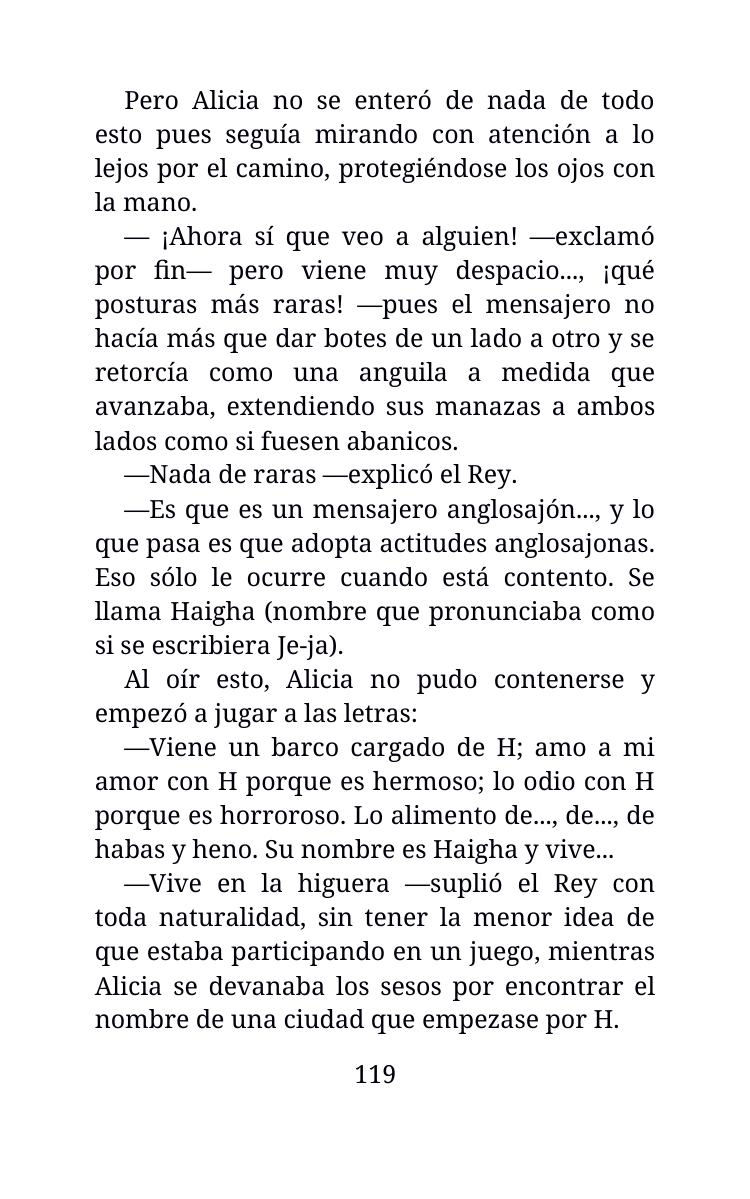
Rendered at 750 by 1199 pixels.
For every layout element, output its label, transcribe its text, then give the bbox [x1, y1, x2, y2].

text — ¡Ahora sí que veo a alguien! —exclamó por fin— pero viene muy despacio..., ¡qué posturas más raras! —pues el mensajero no hacía más que dar botes de un lado a otro y se retorcía como una anguila a medida que avanzaba, extendiendo sus manazas a ambos lados como si fuesen abanicos. [94, 219, 656, 457]
text —Nada de raras —explicó el Rey. [94, 457, 656, 491]
text —Viene un barco cargado de H; amo a mi amor con H porque es hermoso; lo odio con H porque es horroroso. Lo alimento de..., de..., de habas y heno. Su nombre es Haigha y vive... [94, 730, 656, 866]
text —Vive en la higuera —suplió el Rey con toda naturalidad, sin tener la menor idea de que estaba participando en un juego, mientras Alicia se devanaba los sesos por encontrar el nombre de una ciudad que empezase por H. [94, 866, 656, 1036]
text Pero Alicia no se enteró de nada de todo esto pues seguía mirando con atención a lo lejos por el camino, protegiéndose los ojos con la mano. [94, 82, 656, 219]
text —Es que es un mensajero anglosajón..., y lo que pasa es que adopta actitudes anglosajonas. Eso sólo le ocurre cuando está contento. Se llama Haigha (nombre que pronunciaba como si se escribiera Je-ja). [94, 491, 656, 662]
text Al oír esto, Alicia no pudo contenerse y empezó a jugar a las letras: [94, 662, 656, 730]
